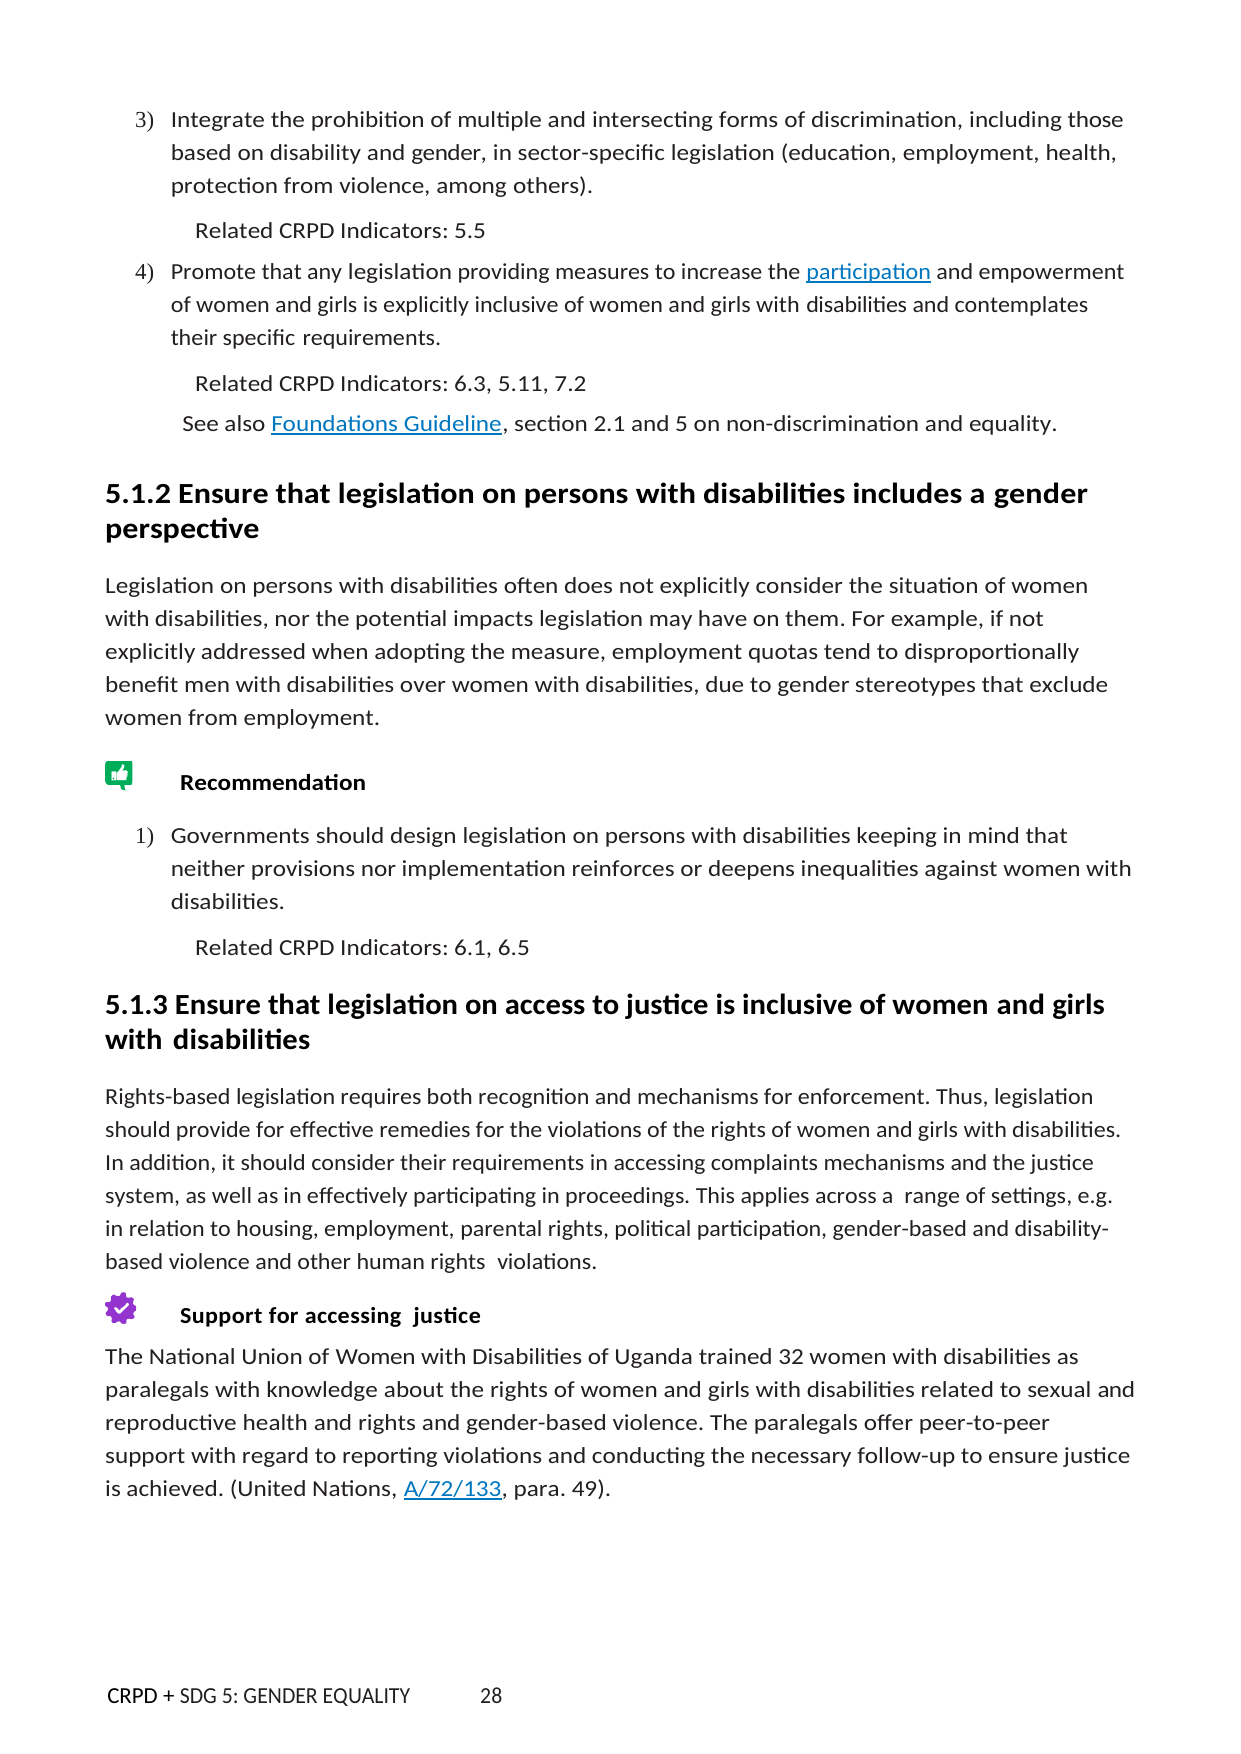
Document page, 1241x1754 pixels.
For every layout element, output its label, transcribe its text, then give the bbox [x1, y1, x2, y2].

text Related CRPD Indicators: 5.5 [195, 217, 1135, 244]
subtitle 5.1.2 Ensure that legislation on persons with disabilities includes a gender perspective [105, 475, 1135, 546]
text Rights-based legislation requires both recognition and mechanisms for enforcement. Thus, legislation should provide for effective remedies for the violations of the rights of women and girls with disabilities. In addition, it should consider their requirements in accessing complaints mechanisms and the justice system, as well as in effectively participating in proceedings. This applies across a range of settings, e.g. in relation to housing, employment, parental rights, political participation, gender-based and disability-based violence and other human rights violations. [105, 1082, 1135, 1275]
text Legislation on persons with disabilities often does not explicitly consider the situation of women with disabilities, nor the potential impacts legislation may have on them. For example, if not explicitly addressed when adopting the measure, employment quotas tend to disproportionally benefit men with disabilities over women with disabilities, due to gender stereotypes that exclude women from employment. [105, 571, 1135, 731]
picture [105, 1292, 137, 1324]
text See also Foundations Guideline, section 2.1 and 5 on non-discrimination and equality. [105, 409, 1135, 437]
list Promote that any legislation providing measures to increase the participation and empowerment of women and girls is explicitly inclusive of women and girls with disabilities and contemplates their specific requirements. [135, 257, 1135, 351]
list Integrate the prohibition of multiple and intersecting forms of discrimination, including those based on disability and gender, in sector-specific legislation (education, employment, health, protection from violence, among others). [135, 105, 1135, 199]
picture [105, 761, 133, 791]
text Related CRPD Indicators: 6.1, 6.5 [195, 933, 1135, 961]
list Governments should design legislation on persons with disabilities keeping in mind that neither provisions nor implementation reinforces or deepens inequalities against women with disabilities. [135, 821, 1135, 915]
subtitle 5.1.3 Ensure that legislation on access to justice is inclusive of women and girls with disabilities [105, 986, 1135, 1057]
text Support for accessing justice [105, 1293, 1135, 1330]
text Recommendation [105, 761, 1135, 796]
text Related CRPD Indicators: 6.3, 5.11, 7.2 [195, 369, 1135, 397]
text The National Union of Women with Disabilities of Uganda trained 32 women with disabilities as paralegals with knowledge about the rights of women and girls with disabilities related to sexual and reproductive health and rights and gender-based violence. The paralegals offer peer-to-peer support with regard to reporting violations and conducting the necessary follow-up to ensure justice is achieved. (United Nations, A/72/133, para. 49). [105, 1342, 1135, 1502]
